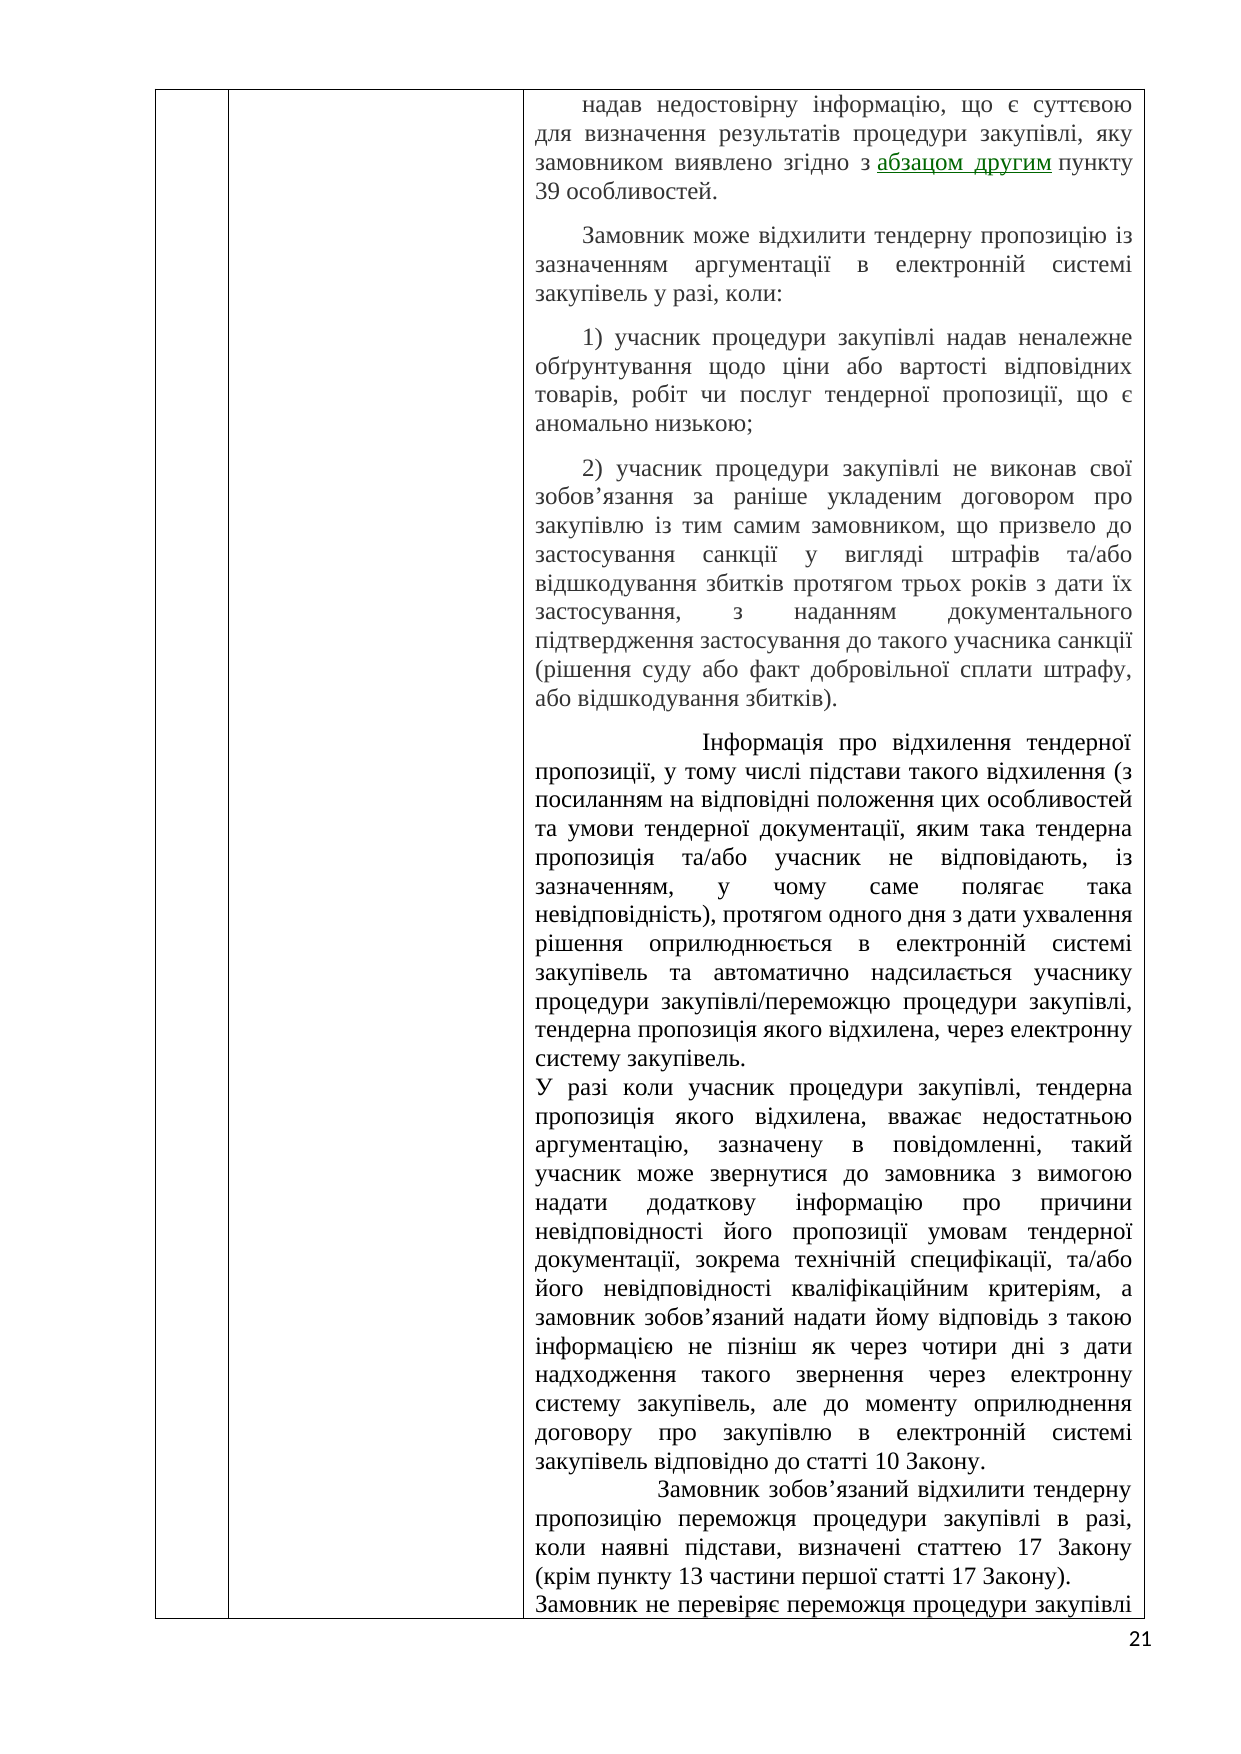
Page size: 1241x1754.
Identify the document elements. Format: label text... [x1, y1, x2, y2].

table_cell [524, 90, 1144, 1618]
table_cell 3 [156, 90, 228, 1618]
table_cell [229, 90, 523, 1618]
